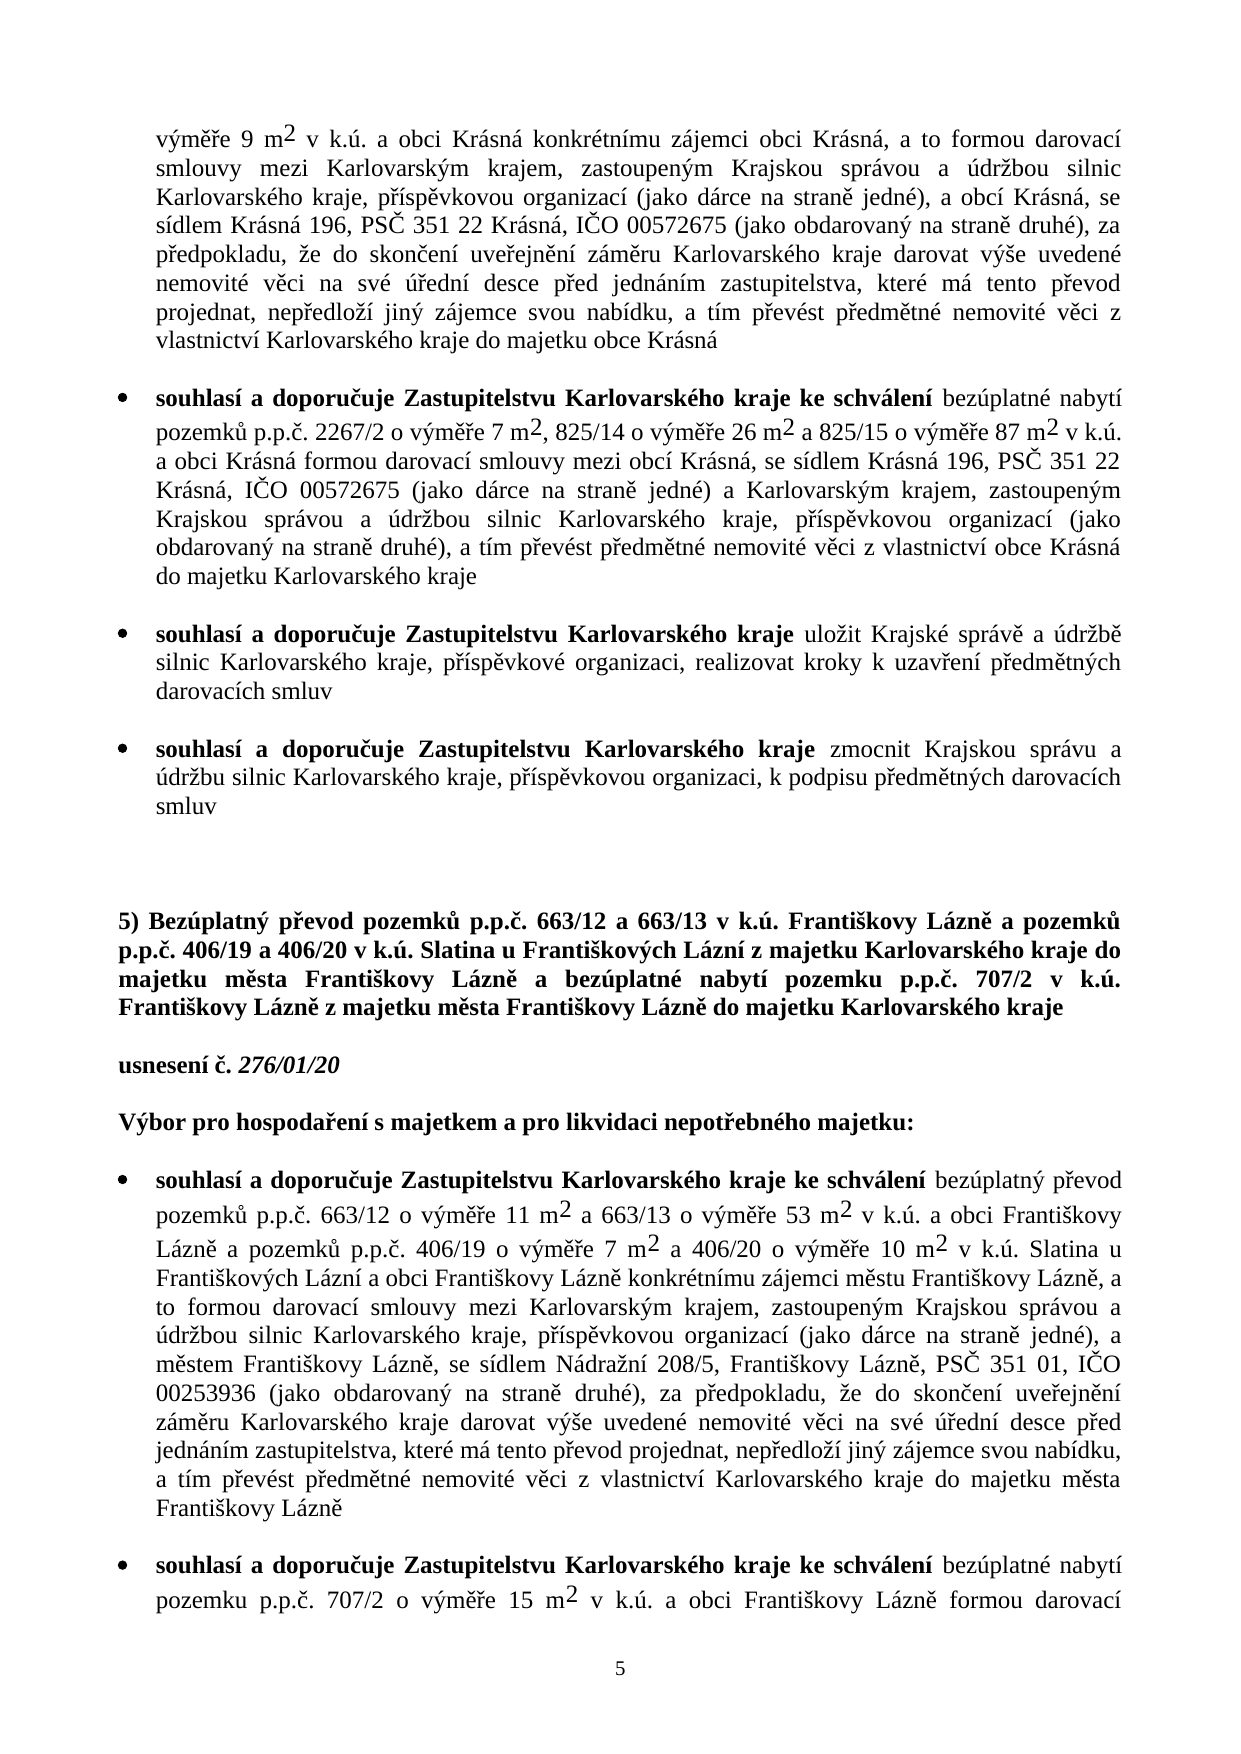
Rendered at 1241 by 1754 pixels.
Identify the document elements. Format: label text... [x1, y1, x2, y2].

list souhlasí a doporučuje Zastupitelstvu Karlovarského kraje ke schválení bezúplatný převod pozemků p.p.č. 663/12 o výměře 11 m2 a 663/13 o výměře 53 m2 v k.ú. a obci Františkovy Lázně a pozemků p.p.č. 406/19 o výměře 7 m2 a 406/20 o výměře 10 m2 v k.ú. Slatina u Františkových Lázní a obci Františkovy Lázně konkrétnímu zájemci městu Františkovy Lázně, a to formou darovací smlouvy mezi Karlovarským krajem, zastoupeným Krajskou správou a údržbou silnic Karlovarského kraje, příspěvkovou organizací (jako dárce na straně jedné), a městem Františkovy Lázně, se sídlem Nádražní 208/5, Františkovy Lázně, PSČ 351 01, IČO 00253936 (jako obdarovaný na straně druhé), za předpokladu, že do skončení uveřejnění záměru Karlovarského kraje darovat výše uvedené nemovité věci na své úřední desce před jednáním zastupitelstva, které má tento převod projednat, nepředloží jiný zájemce svou nabídku, a tím převést předmětné nemovité věci z vlastnictví Karlovarského kraje do majetku města Františkovy Lázně [118, 1165, 1122, 1522]
list souhlasí a doporučuje Zastupitelstvu Karlovarského kraje uložit Krajské správě a údržbě silnic Karlovarského kraje, příspěvkové organizaci, realizovat kroky k uzavření předmětných darovacích smluv [118, 619, 1122, 705]
list souhlasí a doporučuje Zastupitelstvu Karlovarského kraje zmocnit Krajskou správu a údržbu silnic Karlovarského kraje, příspěvkovou organizaci, k podpisu předmětných darovacích smluv [118, 734, 1122, 820]
text Výbor pro hospodaření s majetkem a pro likvidaci nepotřebného majetku: [118, 1107, 1122, 1136]
list souhlasí a doporučuje Zastupitelstvu Karlovarského kraje ke schválení bezúplatné nabytí pozemků p.p.č. 2267/2 o výměře 7 m2, 825/14 o výměře 26 m2 a 825/15 o výměře 87 m2 v k.ú. a obci Krásná formou darovací smlouvy mezi obcí Krásná, se sídlem Krásná 196, PSČ 351 22 Krásná, IČO 00572675 (jako dárce na straně jedné) a Karlovarským krajem, zastoupeným Krajskou správou a údržbou silnic Karlovarského kraje, příspěvkovou organizací (jako obdarovaný na straně druhé), a tím převést předmětné nemovité věci z vlastnictví obce Krásná do majetku Karlovarského kraje [118, 383, 1122, 590]
text usnesení č. 276/01/20 [118, 1050, 1122, 1079]
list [118, 118, 1122, 354]
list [118, 1551, 1122, 1614]
text 5) Bezúplatný převod pozemků p.p.č. 663/12 a 663/13 v k.ú. Františkovy Lázně a pozemků p.p.č. 406/19 a 406/20 v k.ú. Slatina u Františkových Lázní z majetku Karlovarského kraje do majetku města Františkovy Lázně a bezúplatné nabytí pozemku p.p.č. 707/2 v k.ú. Františkovy Lázně z majetku města Františkovy Lázně do majetku Karlovarského kraje [118, 906, 1122, 1021]
